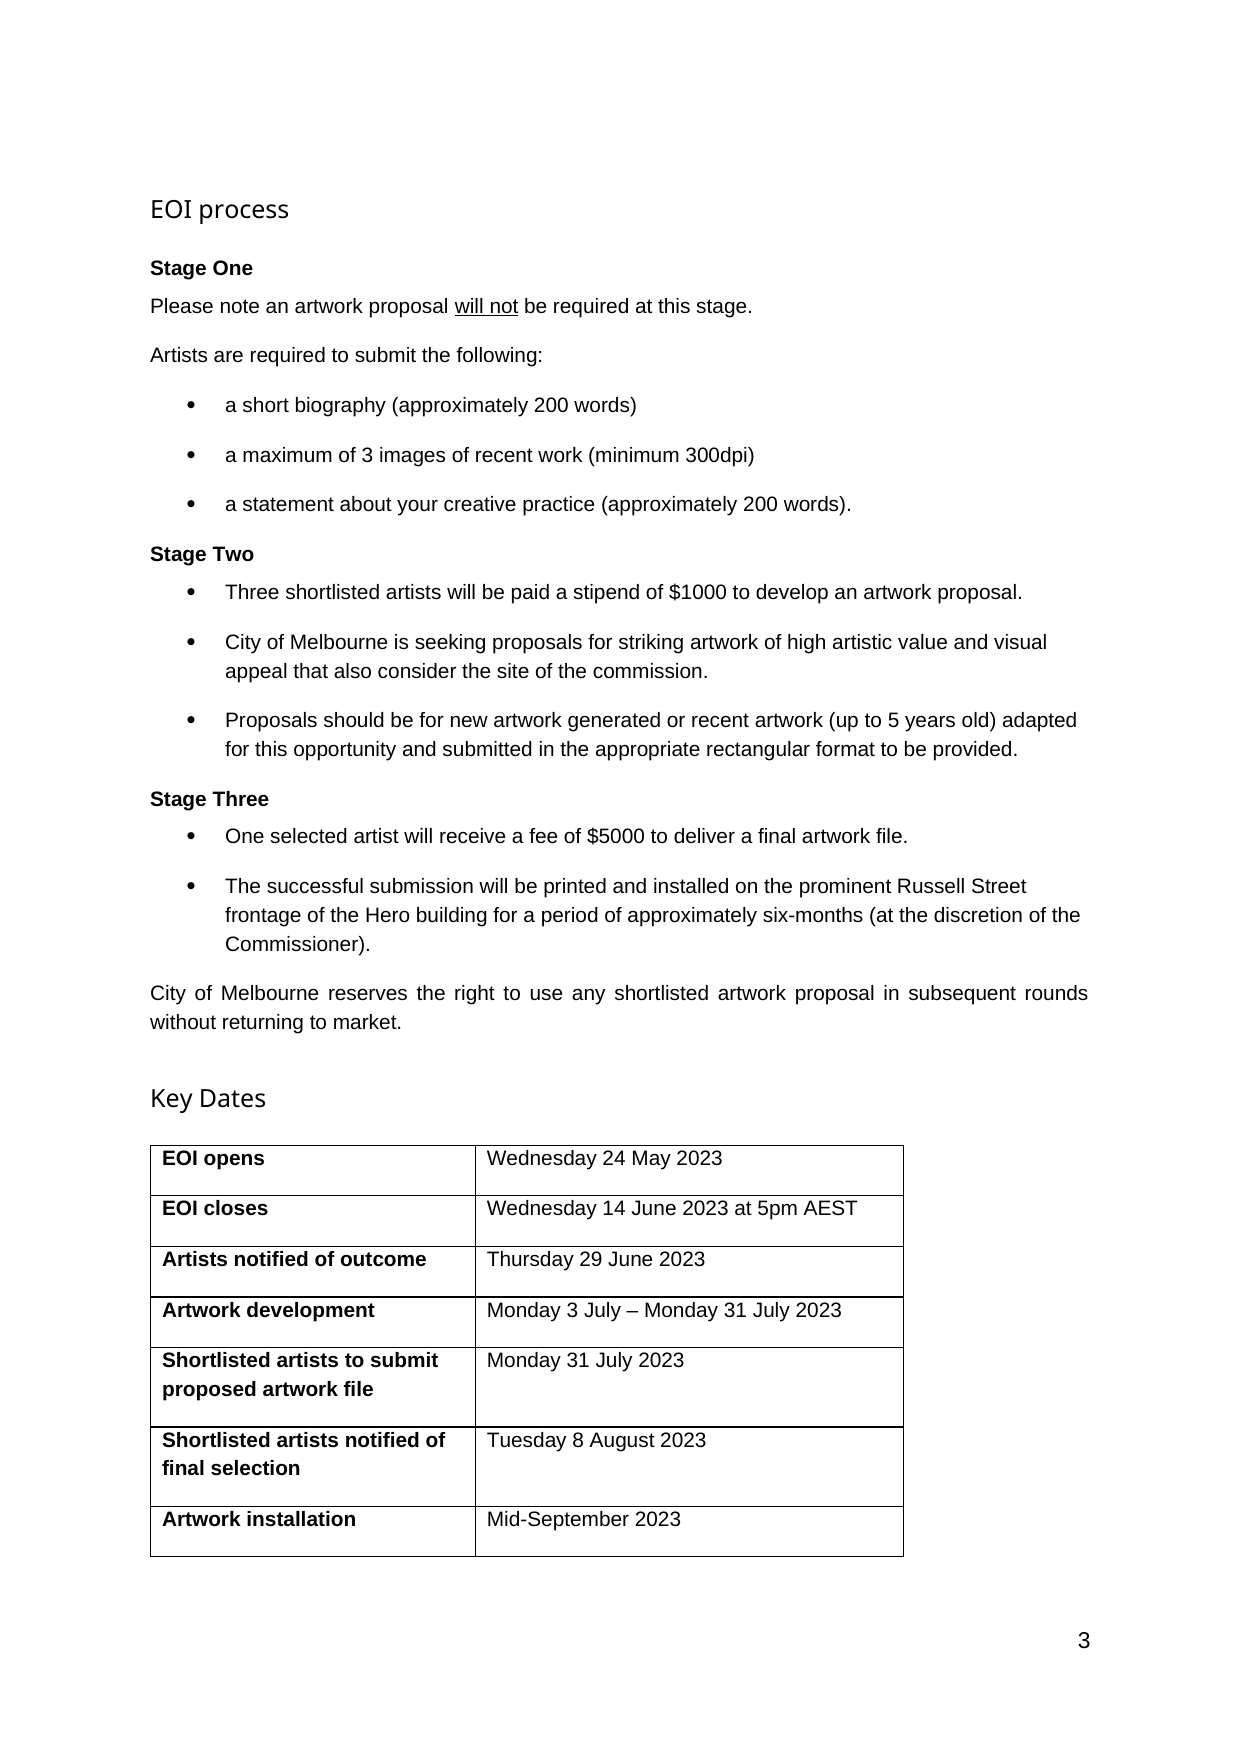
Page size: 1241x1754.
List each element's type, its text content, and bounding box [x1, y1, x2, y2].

table_cell Monday 31 July 2023 [476, 1348, 903, 1426]
subtitle Stage One [150, 256, 1090, 280]
list City of Melbourne reserves the right to use any shortlisted artwork proposal in subsequent rounds without returning to market. [150, 981, 1090, 1034]
list a short biography (approximately 200 words) [187, 393, 1090, 417]
text Artists are required to submit the following: [150, 343, 1090, 367]
table_cell Tuesday 8 August 2023 [476, 1428, 903, 1506]
list a statement about your creative practice (approximately 200 words). [187, 492, 1090, 516]
list a maximum of 3 images of recent work (minimum 300dpi) [187, 443, 1090, 467]
table_cell Artwork development [151, 1298, 475, 1347]
subtitle Key Dates [150, 1080, 1090, 1114]
table_cell Mid-September 2023 [476, 1507, 903, 1556]
subtitle EOI process [150, 192, 1090, 226]
table_cell Thursday 29 June 2023 [476, 1247, 903, 1296]
list Three shortlisted artists will be paid a stipend of $1000 to develop an artwork proposal. [187, 580, 1090, 604]
table_cell Artists notified of outcome [151, 1247, 475, 1296]
table_cell Artwork installation [151, 1507, 475, 1556]
list The successful submission will be printed and installed on the prominent Russell Street frontage of the Hero building for a period of approximately six-months (at the discretion of the Commissioner). [187, 874, 1090, 956]
table_cell Shortlisted artists notified of final selection [151, 1428, 475, 1506]
list Proposals should be for new artwork generated or recent artwork (up to 5 years old) adapted for this opportunity and submitted in the appropriate rectangular format to be provided. [187, 708, 1090, 761]
table_cell Wednesday 14 June 2023 at 5pm AEST [476, 1196, 903, 1246]
table_header EOI opens [151, 1146, 475, 1195]
table_cell EOI closes [151, 1196, 475, 1246]
list City of Melbourne is seeking proposals for striking artwork of high artistic value and visual appeal that also consider the site of the commission. [187, 629, 1090, 682]
list One selected artist will receive a fee of $5000 to deliver a final artwork file. [187, 824, 1090, 848]
subtitle Stage Three [150, 786, 1090, 810]
text Please note an artwork proposal will not be required at this stage. [150, 294, 1090, 318]
table_cell Monday 3 July – Monday 31 July 2023 [476, 1298, 903, 1347]
table_header Wednesday 24 May 2023 [476, 1146, 903, 1195]
subtitle Stage Two [150, 542, 1090, 566]
table_cell Shortlisted artists to submit proposed artwork file [151, 1348, 475, 1426]
